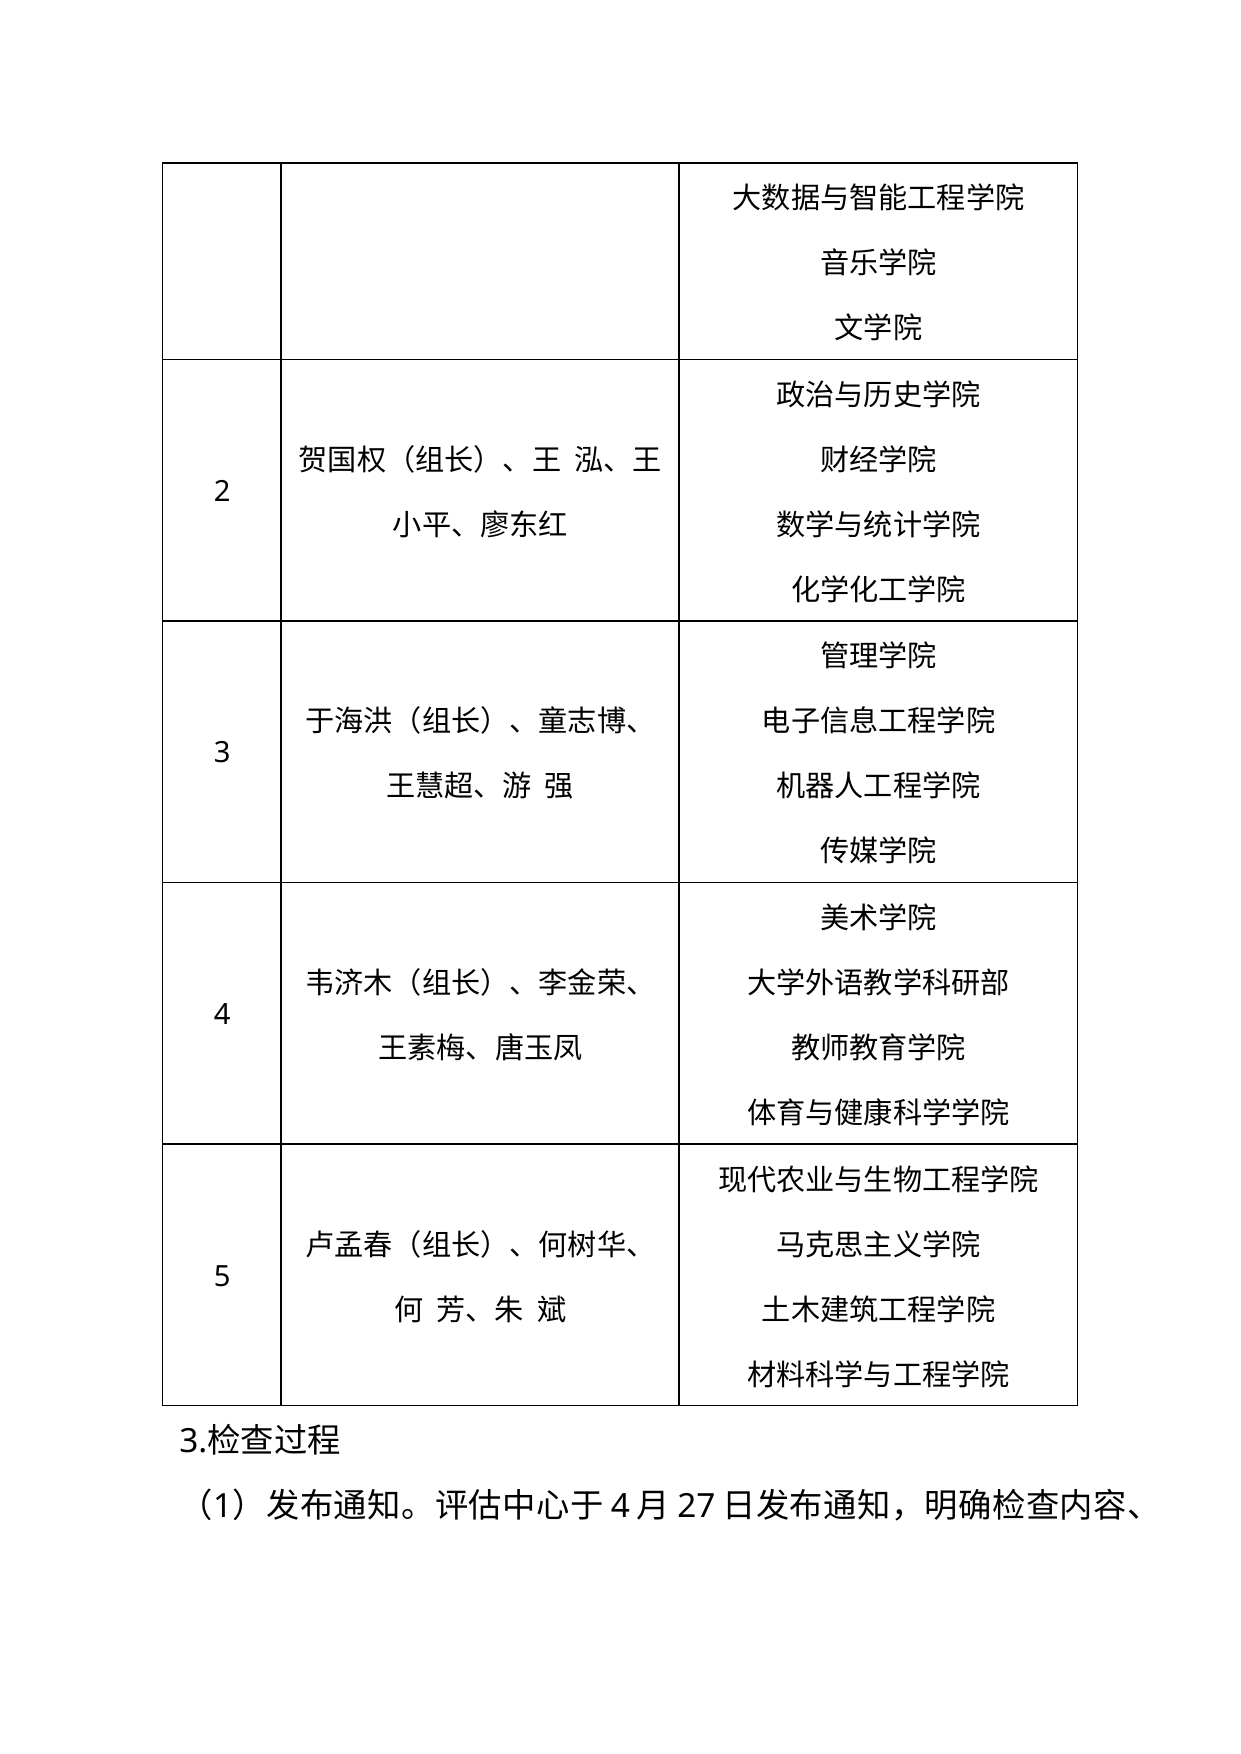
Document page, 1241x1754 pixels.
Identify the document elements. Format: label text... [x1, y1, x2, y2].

table_cell 1 [163, 164, 280, 358]
table_cell 于海洪（组长）、童志博、王慧超、游 强 [282, 622, 678, 882]
table_cell 2 [163, 360, 280, 620]
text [112, 1471, 1128, 1536]
table_cell 管理学院 电子信息工程学院 机器人工程学院 传媒学院 [680, 622, 1077, 882]
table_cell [680, 164, 1077, 358]
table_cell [282, 164, 678, 358]
table_cell 卢孟春（组长）、何树华、何 芳、朱 斌 [282, 1145, 678, 1405]
table_cell 4 [163, 883, 280, 1143]
table_cell 3 [163, 622, 280, 882]
table_cell 政治与历史学院 财经学院 数学与统计学院 化学化工学院 [680, 360, 1077, 620]
text 3.检查过程 [112, 1406, 1128, 1471]
table_cell 5 [163, 1145, 280, 1405]
table_cell 现代农业与生物工程学院 马克思主义学院 土木建筑工程学院 材料科学与工程学院 [680, 1145, 1077, 1405]
table_cell 韦济木（组长）、李金荣、王素梅、唐玉凤 [282, 883, 678, 1143]
table_cell 贺国权（组长）、王 泓、王小平、廖东红 [282, 360, 678, 620]
table_cell 美术学院 大学外语教学科研部 教师教育学院 体育与健康科学学院 [680, 883, 1077, 1143]
